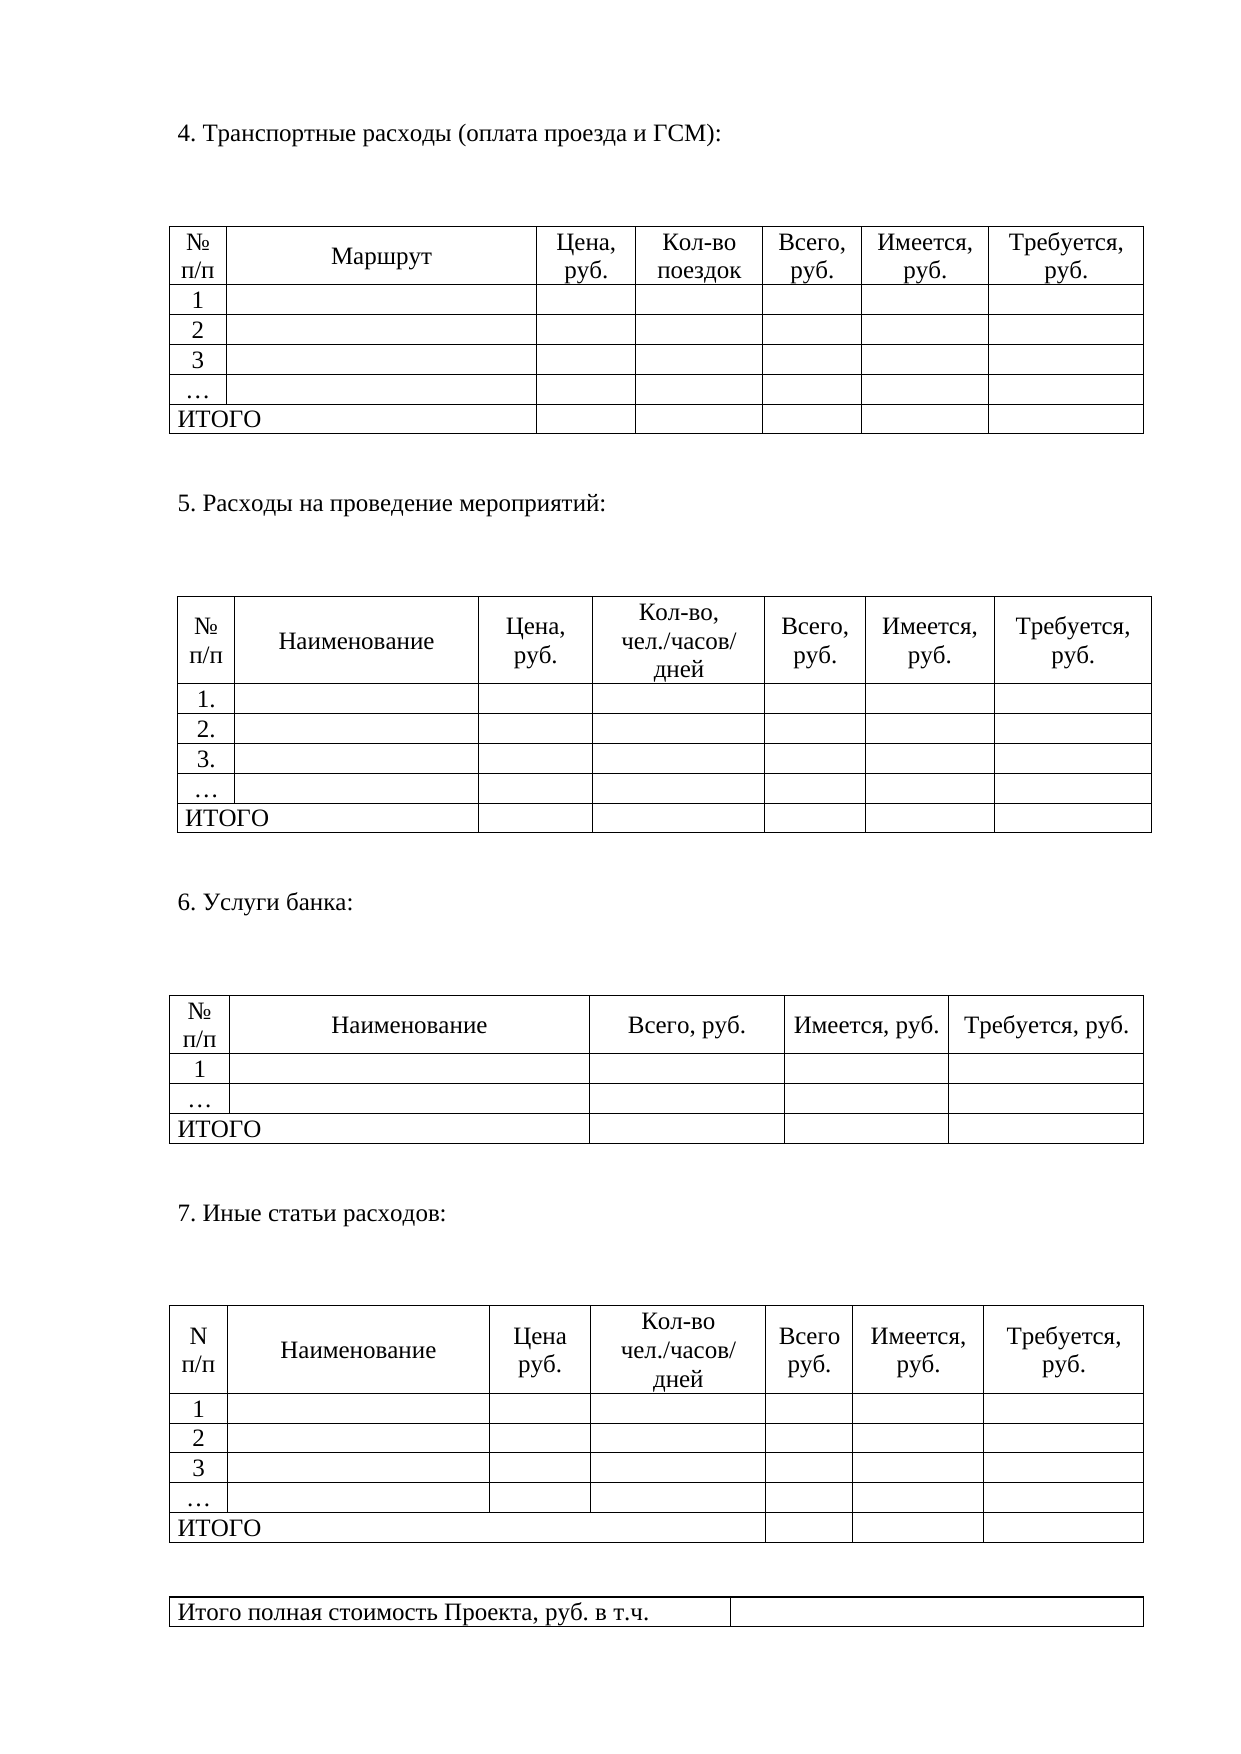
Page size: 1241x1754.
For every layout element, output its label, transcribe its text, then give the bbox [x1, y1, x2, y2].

table_cell [989, 285, 1143, 314]
table_header Имеется, руб. [853, 1306, 983, 1393]
table_header Требуется, руб. [949, 996, 1143, 1053]
table_cell [230, 1054, 589, 1083]
table_cell … [170, 375, 226, 403]
table_cell [853, 1513, 983, 1542]
table_header Наименование [235, 597, 478, 683]
table_cell [989, 375, 1143, 403]
table_header Требуется, руб. [984, 1306, 1143, 1393]
table_cell [866, 744, 994, 773]
table_cell [949, 1084, 1143, 1113]
text 5. Расходы на проведение мероприятий: [177, 488, 1152, 517]
table_cell [228, 1394, 489, 1422]
table_cell [537, 375, 635, 403]
table_cell [235, 684, 478, 713]
table_cell [862, 345, 988, 374]
table_header Всего, руб. [590, 996, 784, 1053]
table_cell [537, 405, 635, 433]
table_cell [591, 1394, 765, 1422]
table_cell [853, 1453, 983, 1482]
table_header № п/п [170, 227, 226, 284]
table_cell 3 [170, 1453, 227, 1482]
table_cell [593, 684, 764, 713]
table_cell [479, 804, 592, 832]
table_header Всего, руб. [765, 597, 865, 683]
table_header Кол-во поездок [636, 227, 762, 284]
table_header Цена, руб. [537, 227, 635, 284]
table_cell [636, 405, 762, 433]
table_cell … [170, 1483, 227, 1512]
table_cell 3 [170, 345, 226, 374]
table_header Цена, руб. [479, 597, 592, 683]
table_cell [765, 744, 865, 773]
table_cell [636, 375, 762, 403]
table_header [731, 1598, 1143, 1626]
table_cell [235, 714, 478, 743]
table_cell [235, 774, 478, 802]
table_cell [593, 744, 764, 773]
table_cell [593, 714, 764, 743]
table_cell 2. [178, 714, 234, 743]
table_cell [862, 375, 988, 403]
table_cell [479, 774, 592, 802]
table_cell [227, 315, 536, 344]
table_header Всего руб. [766, 1306, 852, 1393]
table_cell [591, 1483, 765, 1512]
table_header Имеется, руб. [862, 227, 988, 284]
table_cell [593, 804, 764, 832]
table_header Требуется, руб. [989, 227, 1143, 284]
table_cell [995, 804, 1151, 832]
table_header Маршрут [227, 227, 536, 284]
table_header N п/п [170, 1306, 227, 1393]
table_cell [984, 1483, 1143, 1512]
table_cell [479, 744, 592, 773]
table_cell [763, 345, 861, 374]
table_header № п/п [170, 996, 229, 1053]
table_cell [593, 774, 764, 802]
table_header Итого полная стоимость Проекта, руб. в т.ч. [170, 1598, 730, 1626]
table_cell [765, 774, 865, 802]
table_cell 1. [178, 684, 234, 713]
text 7. Иные статьи расходов: [177, 1198, 1152, 1226]
table_cell [853, 1424, 983, 1452]
text 4. Транспортные расходы (оплата проезда и ГСМ): [177, 118, 1152, 147]
table_cell [765, 804, 865, 832]
table_header Требуется, руб. [995, 597, 1151, 683]
text 6. Услуги банка: [177, 887, 1152, 916]
table_cell [785, 1054, 948, 1083]
table_cell [995, 684, 1151, 713]
table_cell ИТОГО [170, 405, 536, 433]
table_header Наименование [230, 996, 589, 1053]
table_cell [228, 1424, 489, 1452]
table_cell [766, 1513, 852, 1542]
table_cell [537, 315, 635, 344]
table_cell … [178, 774, 234, 802]
table_cell [490, 1424, 590, 1452]
table_cell [866, 774, 994, 802]
table_cell [537, 285, 635, 314]
table_cell [590, 1054, 784, 1083]
table_cell [862, 405, 988, 433]
table_cell [984, 1394, 1143, 1422]
table_header № п/п [178, 597, 234, 683]
table_cell ИТОГО [170, 1114, 589, 1143]
table_cell [490, 1394, 590, 1422]
table_cell [766, 1394, 852, 1422]
table_cell [227, 375, 536, 403]
table_cell [989, 345, 1143, 374]
table_cell [766, 1483, 852, 1512]
table_cell [949, 1054, 1143, 1083]
table_cell ИТОГО [178, 804, 478, 832]
table_cell [862, 285, 988, 314]
table_header Кол-во чел./часов/ дней [591, 1306, 765, 1393]
table_header Цена руб. [490, 1306, 590, 1393]
table_cell ИТОГО [170, 1513, 765, 1542]
table_cell [866, 684, 994, 713]
table_cell [866, 804, 994, 832]
table_cell [995, 744, 1151, 773]
table_cell [227, 345, 536, 374]
table_cell [228, 1453, 489, 1482]
table_cell [949, 1114, 1143, 1143]
table_cell [490, 1453, 590, 1482]
table_cell [853, 1483, 983, 1512]
table_cell [766, 1424, 852, 1452]
table_header Всего, руб. [763, 227, 861, 284]
table_cell [862, 315, 988, 344]
table_cell [227, 285, 536, 314]
table_header Имеется, руб. [785, 996, 948, 1053]
table_cell [490, 1483, 590, 1512]
table_cell [995, 714, 1151, 743]
table_cell [228, 1483, 489, 1512]
table_cell [763, 375, 861, 403]
table_cell [866, 714, 994, 743]
table_cell 3. [178, 744, 234, 773]
table_cell 1 [170, 1394, 227, 1422]
table_cell 2 [170, 315, 226, 344]
table_cell [785, 1084, 948, 1113]
table_cell 1 [170, 285, 226, 314]
table_cell [984, 1424, 1143, 1452]
table_cell [989, 315, 1143, 344]
table_cell 1 [170, 1054, 229, 1083]
table_cell [766, 1453, 852, 1482]
table_cell [989, 405, 1143, 433]
table_cell [763, 405, 861, 433]
table_header Наименование [228, 1306, 489, 1393]
table_cell 2 [170, 1424, 227, 1452]
table_cell [235, 744, 478, 773]
table_cell [984, 1513, 1143, 1542]
table_cell [479, 684, 592, 713]
table_cell … [170, 1084, 229, 1113]
table_cell [785, 1114, 948, 1143]
table_cell [765, 684, 865, 713]
table_cell [636, 315, 762, 344]
table_cell [984, 1453, 1143, 1482]
table_cell [537, 345, 635, 374]
table_cell [995, 774, 1151, 802]
table_cell [590, 1084, 784, 1113]
table_cell [763, 315, 861, 344]
table_cell [590, 1114, 784, 1143]
table_cell [763, 285, 861, 314]
table_header Кол-во, чел./часов/ дней [593, 597, 764, 683]
table_cell [230, 1084, 589, 1113]
table_cell [853, 1394, 983, 1422]
table_cell [636, 345, 762, 374]
table_cell [591, 1453, 765, 1482]
table_cell [636, 285, 762, 314]
table_cell [479, 714, 592, 743]
table_header Имеется, руб. [866, 597, 994, 683]
table_cell [591, 1424, 765, 1452]
table_cell [765, 714, 865, 743]
